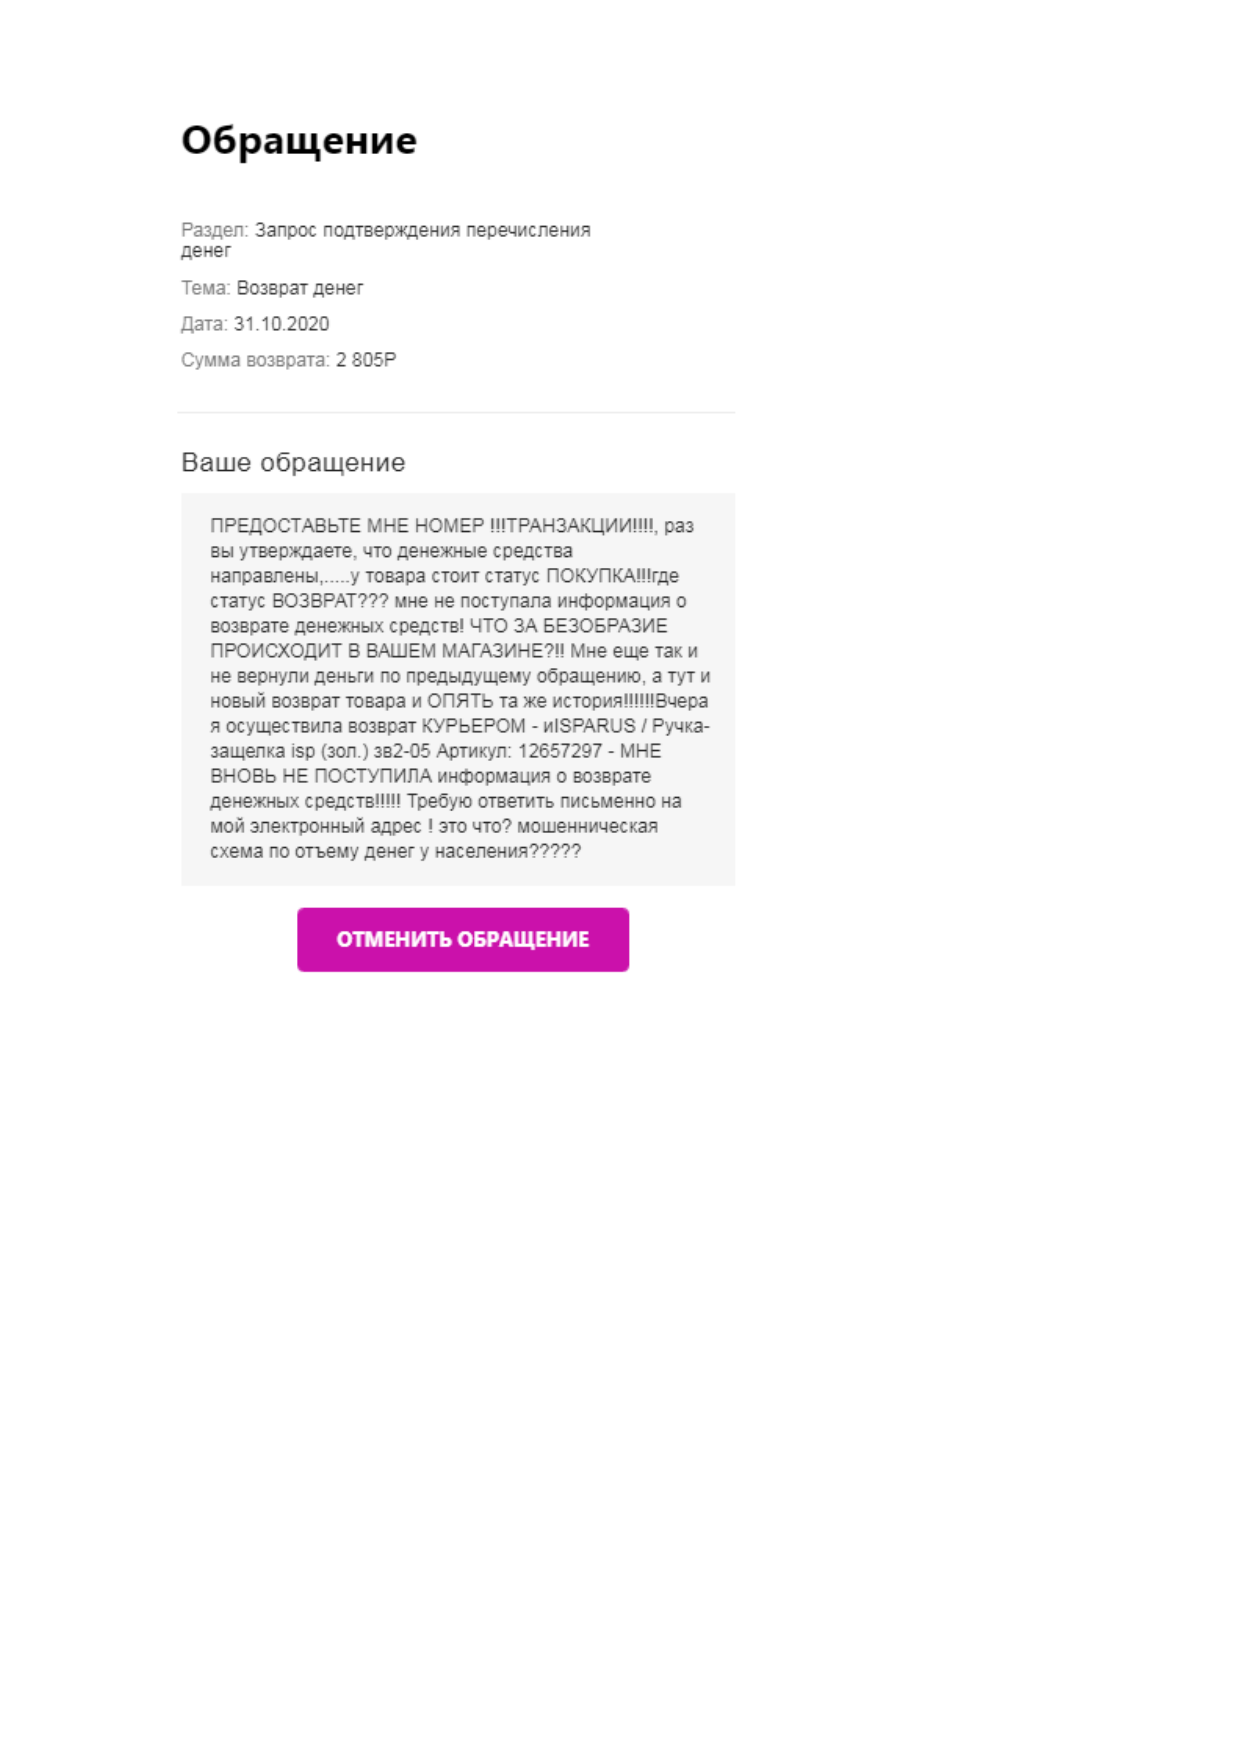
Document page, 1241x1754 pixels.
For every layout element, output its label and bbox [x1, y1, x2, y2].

picture [177, 118, 736, 980]
